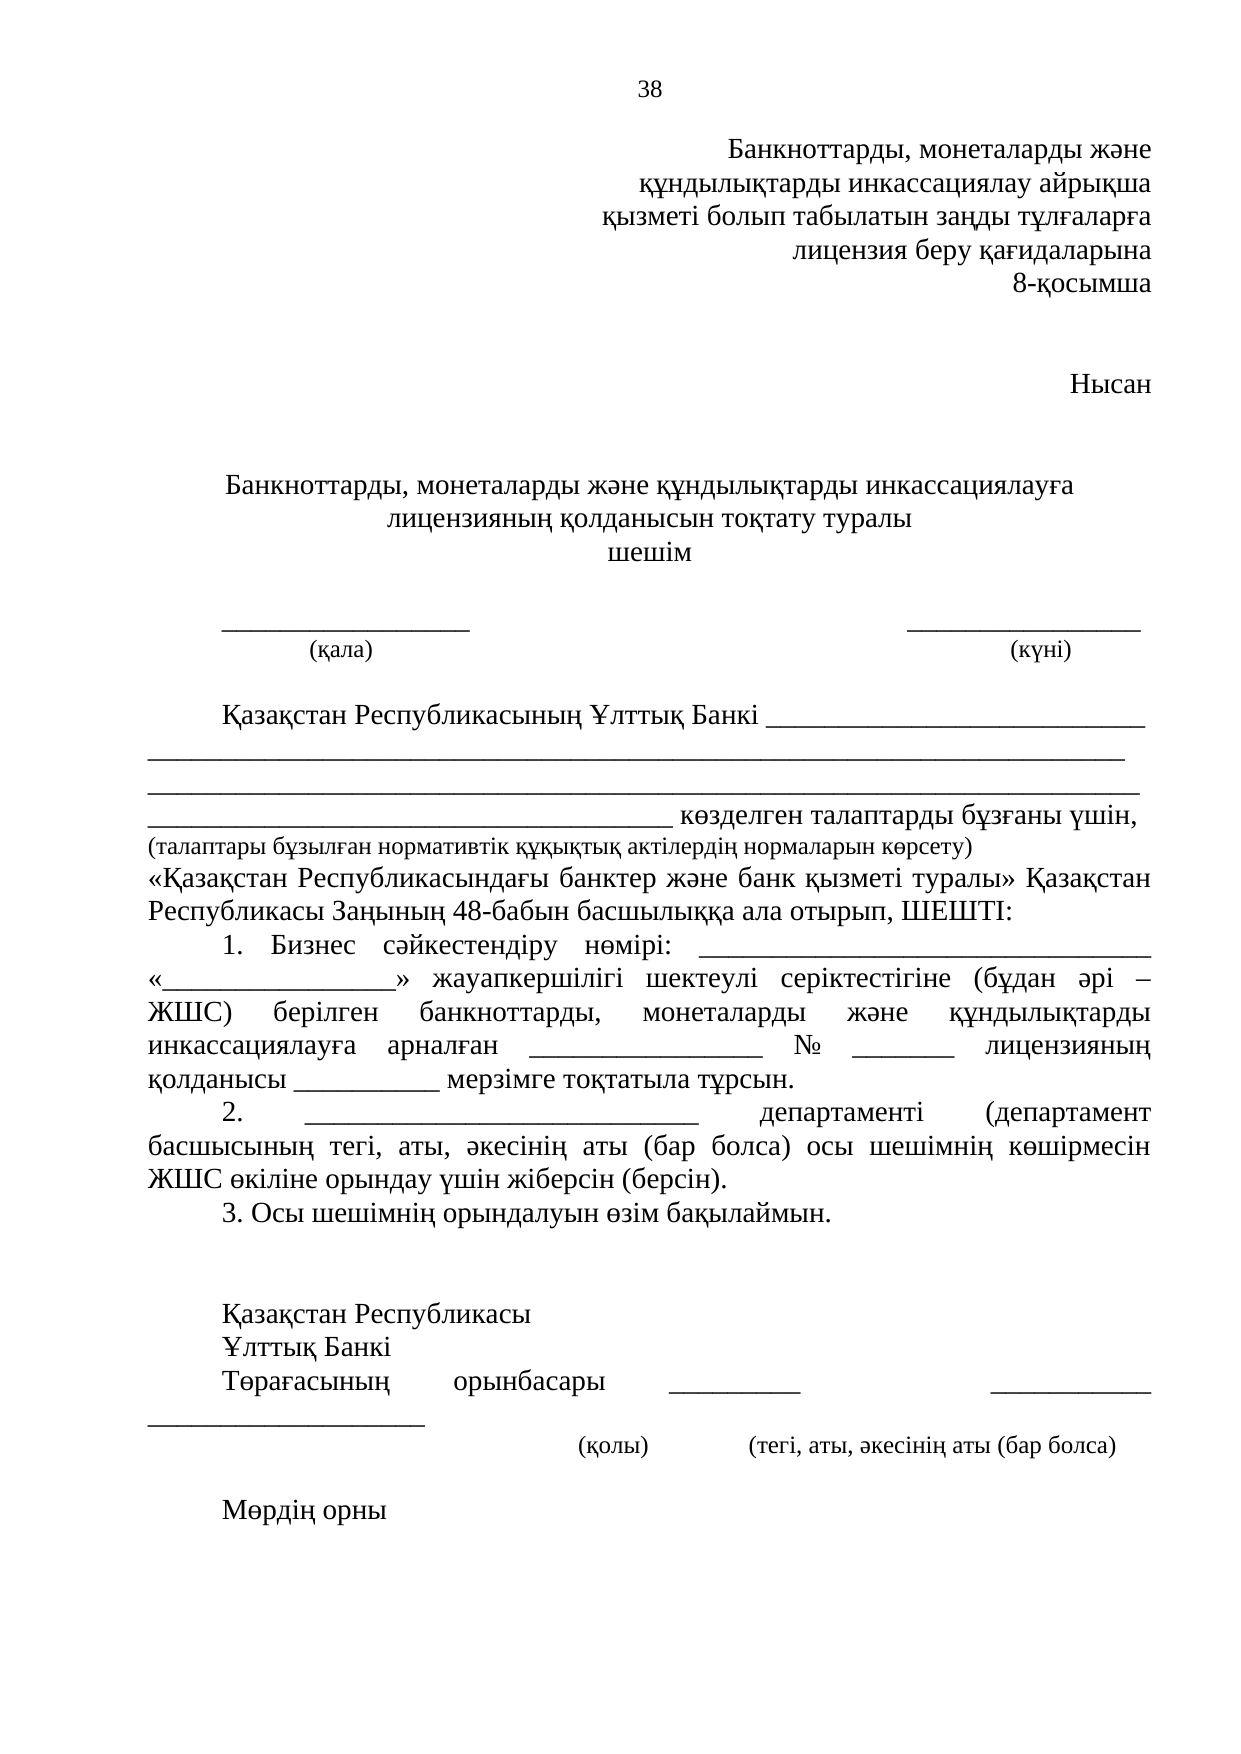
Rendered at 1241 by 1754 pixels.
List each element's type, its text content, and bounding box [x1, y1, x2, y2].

text қызметі болып табылатын заңды тұлғаларға [148, 198, 1152, 232]
text _________________ ________________ [148, 601, 1152, 634]
text Қазақстан Республикасының Ұлттық Банкі __________________________ [148, 697, 1152, 730]
text құндылықтарды инкассациялау айрықша [148, 165, 1152, 198]
text (қолы) (тегі, аты, әкесінің аты (бар болса) [148, 1430, 1152, 1459]
text шешім [148, 534, 1152, 567]
text 2. ___________________________ департаменті (департамент басшысының тегі, аты, әкесінің аты (бар болса) осы шешімнің көшірмесін ЖШС өкіліне орындау үшін жіберсін (берсін). [148, 1094, 1152, 1195]
text ___________________________________________________________________ [148, 730, 1152, 764]
text Ұлттық Банкі [148, 1329, 1152, 1363]
text Банкноттарды, монеталарды және құндылықтарды инкассациялауға лицензияның қолданысын тоқтату туралы [148, 467, 1152, 534]
text Нысан [148, 366, 1152, 400]
text Мөрдің орны [148, 1492, 1152, 1526]
text 1. Бизнес сәйкестендіру нөмірі: _______________________________ «________________» жауапкершілігі шектеулі серіктестігіне (бұдан әрі – ЖШС) берілген банкноттарды, монеталарды және құндылықтарды инкассациялауға арналған ________________ № _______ лицензияның қолданысы __________ мерзімге тоқтатыла тұрсын. [148, 927, 1152, 1094]
text (қала) (күні) [148, 634, 1152, 663]
text лицензия беру қағидаларына [148, 232, 1152, 266]
text Банкноттарды, монеталарды және [148, 131, 1152, 165]
text «Қазақстан Республикасындағы банктер және банк қызметі туралы» Қазақстан Республикасы Заңының 48-бабын басшылыққа ала отырып, ШЕШТІ: [148, 860, 1152, 927]
text Төрағасының орынбасары _________ ___________ ___________________ [148, 1363, 1152, 1430]
text ____________________________________ көзделген талаптарды бұзғаны үшін, [148, 797, 1152, 831]
text 3. Осы шешімнің орындалуын өзім бақылаймын. [148, 1195, 1152, 1229]
text Қазақстан Республикасы [148, 1296, 1152, 1329]
text 8-қосымша [148, 266, 1152, 299]
text (талаптары бұзылған нормативтік құқықтық актілердің нормаларын көрсету) [148, 831, 1152, 860]
text ____________________________________________________________________ [148, 764, 1152, 797]
